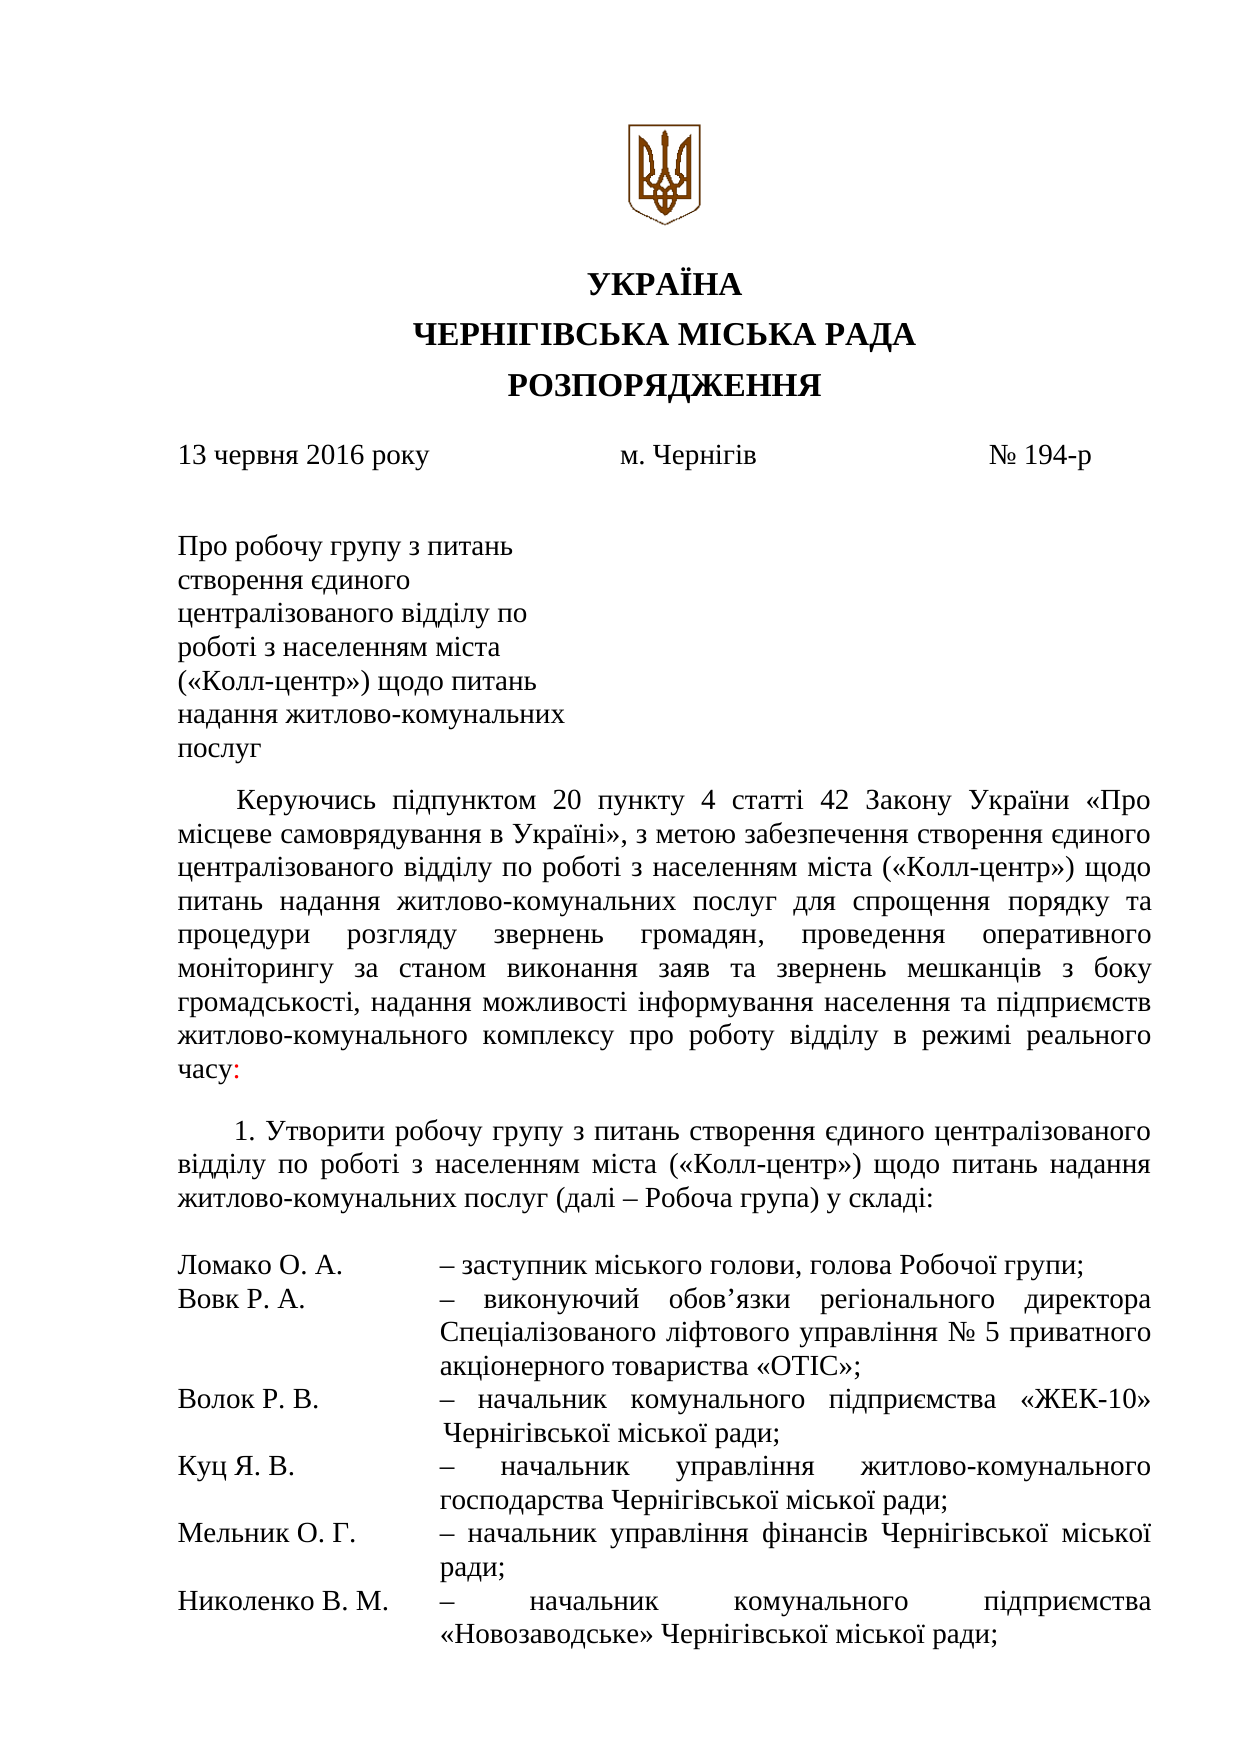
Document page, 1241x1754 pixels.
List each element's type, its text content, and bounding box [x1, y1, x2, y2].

table_cell Вовк Р. А. [166, 1281, 428, 1381]
table_cell – виконуючий обов’язки регіонального директора Спеціалізованого ліфтового управління № 5 приватного акціонерного товариства «ОТІС»; [428, 1281, 1163, 1381]
table_cell – начальник управління фінансів Чернігівської міської ради; [428, 1516, 1163, 1583]
table_cell – начальник комунального підприємства «Новозаводське» Чернігівської міської ради; [428, 1583, 1163, 1650]
text РОЗПОРЯДЖЕННЯ [177, 366, 1152, 404]
text 13 червня 2016 року м. Чернігів № 194-р [177, 437, 1152, 471]
table_cell Николенко В. М. [166, 1583, 428, 1650]
table_header – заступник міського голови, голова Робочої групи; [795, 1247, 1163, 1281]
table_header Ломако О. А. [166, 1247, 428, 1281]
table_cell Куц Я. В. [166, 1449, 428, 1516]
text УКРАЇНА [177, 264, 1152, 302]
text ЧЕРНІГІВСЬКА МІСЬКА РАДА [177, 315, 1152, 353]
table_cell – начальник управління житлово-комунального господарства Чернігівської міської ради; [428, 1449, 1163, 1516]
table_cell Волок Р. В. [166, 1381, 428, 1448]
text Керуючись підпунктом 20 пункту 4 статті 42 Закону України «Про місцеве самоврядування в Україні», з метою забезпечення створення єдиного централізованого відділу по роботі з населенням міста («Колл-центр») щодо питань надання житлово-комунальних послуг для спрощення порядку та процедури розгляду звернень громадян, проведення оперативного моніторингу за станом виконання заяв та звернень мешканців з боку громадськості, надання можливості інформування населення та підприємств житлово-комунального комплексу про роботу відділу в режимі реального часу: [177, 782, 1152, 1084]
table_cell Мельник О. Г. [166, 1516, 428, 1583]
picture [621, 118, 708, 231]
text Про робочу групу з питань створення єдиного централізованого відділу по роботі з населенням міста («Колл-центр») щодо питань надання житлово-комунальних послуг [177, 528, 598, 763]
text 1. Утворити робочу групу з питань створення єдиного централізованого відділу по роботі з населенням міста («Колл-центр») щодо питань надання житлово-комунальних послуг (далі – Робоча група) у складі: [177, 1113, 1152, 1214]
table_cell – начальник комунального підприємства «ЖЕК-10» Чернігівської міської ради; [428, 1381, 1163, 1448]
